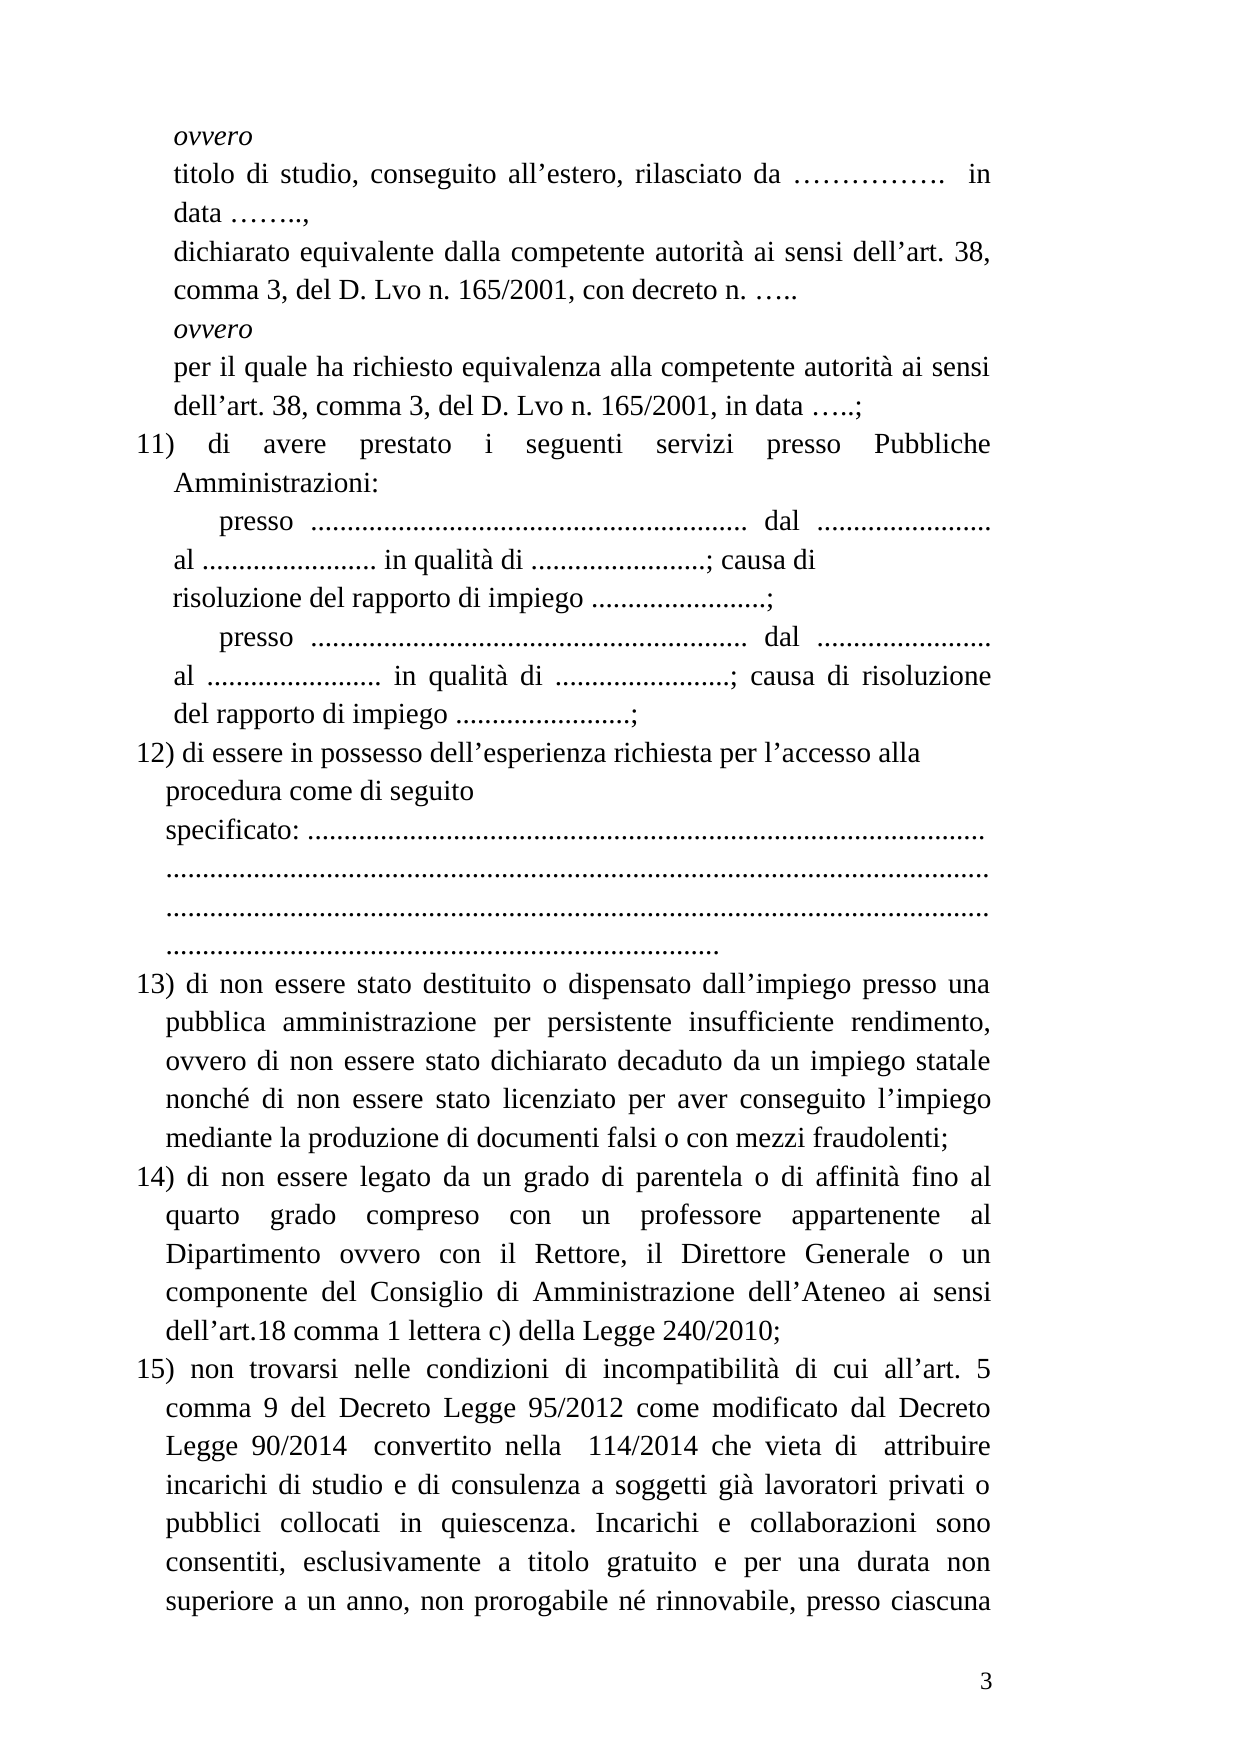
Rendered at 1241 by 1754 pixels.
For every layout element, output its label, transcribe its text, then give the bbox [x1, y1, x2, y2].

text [136, 1351, 992, 1616]
text presso ............................................................ dal ........................ al ........................ in qualità di ........................; causa di [136, 503, 992, 576]
text ovvero [173, 118, 992, 152]
text titolo di studio, conseguito all’estero, rilasciato da ……………. in data …….., [173, 157, 992, 229]
list 14) di non essere legato da un grado di parentela o di affinità fino al quarto grado compreso con un professore appartenente al Dipartimento ovvero con il Rettore, il Direttore Generale o un componente del Consiglio di Amministrazione dell’Ateneo ai sensi dell’art.18 comma 1 lettera c) della Legge 240/2010; [136, 1159, 992, 1346]
text 13) di non essere stato destituito o dispensato dall’impiego presso una pubblica amministrazione per persistente insufficiente rendimento, ovvero di non essere stato dichiarato decaduto da un impiego statale nonché di non essere stato licenziato per aver conseguito l’impiego mediante la produzione di documenti falsi o con mezzi fraudolenti; [136, 966, 992, 1154]
text 12) di essere in possesso dell’esperienza richiesta per l’accesso alla procedura come di seguito specificato: ........................................................................................................................................................................................................................................................................................................................................................................................................... [136, 735, 992, 961]
text dichiarato equivalente dalla competente autorità ai sensi dell’art. 38, comma 3, del D. Lvo n. 165/2001, con decreto n. ….. [173, 234, 992, 306]
text ovvero [173, 311, 992, 344]
text per il quale ha richiesto equivalenza alla competente autorità ai sensi dell’art. 38, comma 3, del D. Lvo n. 165/2001, in data …..; [173, 349, 992, 421]
text risoluzione del rapporto di impiego ........................; [136, 581, 992, 614]
text presso ............................................................ dal ........................ al ........................ in qualità di ........................; causa di risoluzione del rapporto di impiego ........................; [136, 619, 992, 730]
text 11) di avere prestato i seguenti servizi presso Pubbliche Amministrazioni: [136, 426, 992, 498]
